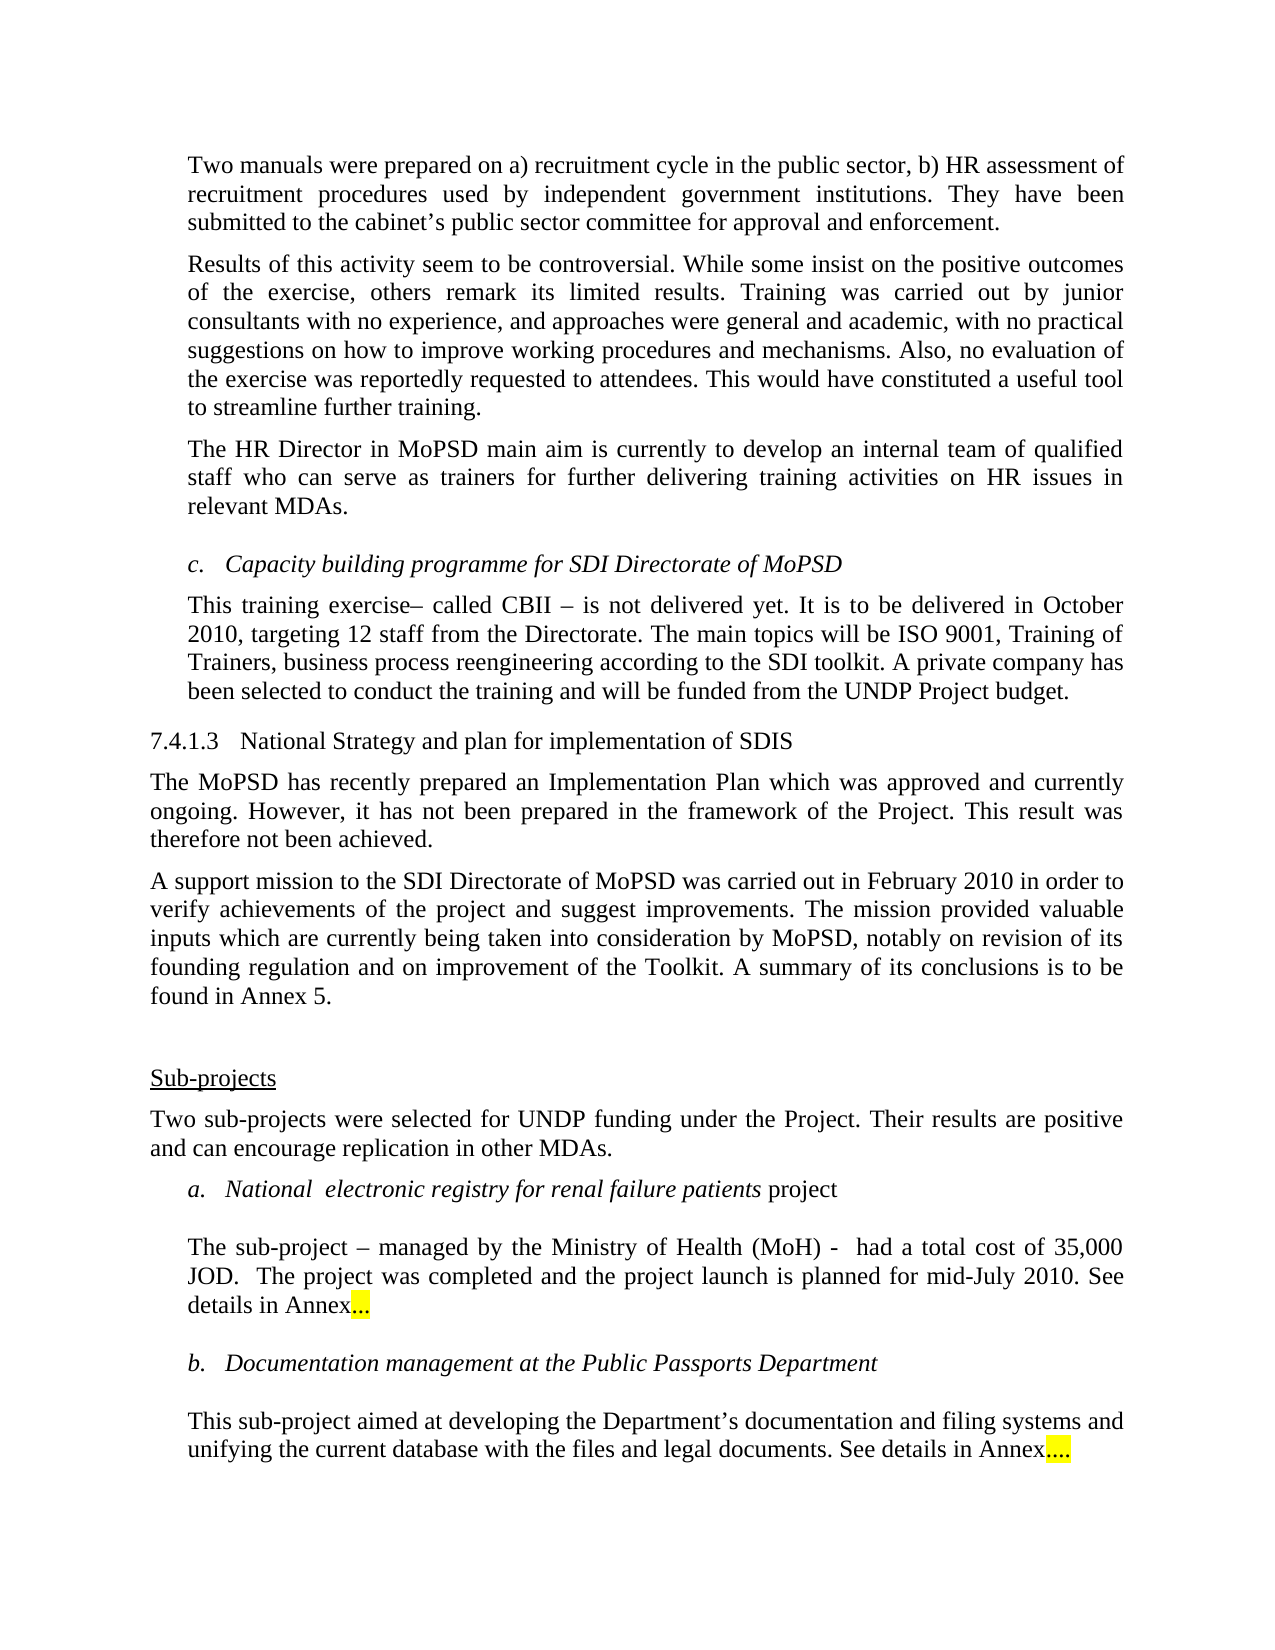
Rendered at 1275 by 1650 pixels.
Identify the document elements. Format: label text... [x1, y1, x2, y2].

list Capacity building programme for SDI Directorate of MoPSD [187, 549, 1125, 577]
list National electronic registry for renal failure patients project [187, 1174, 1125, 1203]
text This training exercise– called CBII – is not delivered yet. It is to be delivered in October 2010, targeting 12 staff from the Directorate. The main topics will be ISO 9001, Training of Trainers, business process reengineering according to the SDI toolkit. A private company has been selected to conduct the training and will be funded from the UNDP Project budget. [187, 590, 1125, 705]
text A support mission to the SDI Directorate of MoPSD was carried out in February 2010 in order to verify achievements of the project and suggest improvements. The mission provided valuable inputs which are currently being taken into consideration by MoPSD, notably on revision of its founding regulation and on improvement of the Toolkit. A summary of its conclusions is to be found in Annex 5. [150, 866, 1125, 1009]
text The sub-project – managed by the Ministry of Health (MoH) - had a total cost of 35,000 JOD. The project was completed and the project launch is planned for mid-July 2010. See details in Annex... [187, 1232, 1125, 1319]
text This sub-project aimed at developing the Department’s documentation and filing systems and unifying the current database with the files and legal documents. See details in Annex.... [187, 1406, 1125, 1463]
text Two sub-projects were selected for UNDP funding under the Project. Their results are positive and can encourage replication in other MDAs. [150, 1104, 1125, 1162]
text Sub-projects [150, 1063, 1125, 1092]
text Two manuals were prepared on a) recruitment cycle in the public sector, b) HR assessment of recruitment procedures used by independent government institutions. They have been submitted to the cabinet’s public sector committee for approval and enforcement. [187, 150, 1125, 236]
list The HR Director in MoPSD main aim is currently to develop an internal team of qualified staff who can serve as trainers for further delivering training activities on HR issues in relevant MDAs. [187, 434, 1125, 520]
list Results of this activity seem to be controversial. While some insist on the positive outcomes of the exercise, others remark its limited results. Training was carried out by junior consultants with no experience, and approaches were general and academic, with no practical suggestions on how to improve working procedures and mechanisms. Also, no evaluation of the exercise was reportedly requested to attendees. This would have constituted a useful tool to streamline further training. [187, 249, 1125, 421]
text The MoPSD has recently prepared an Implementation Plan which was approved and currently ongoing. However, it has not been prepared in the framework of the Project. This result was therefore not been achieved. [150, 767, 1125, 853]
subtitle National Strategy and plan for implementation of SDIS [150, 726, 1125, 754]
list Documentation management at the Public Passports Department [187, 1348, 1125, 1377]
